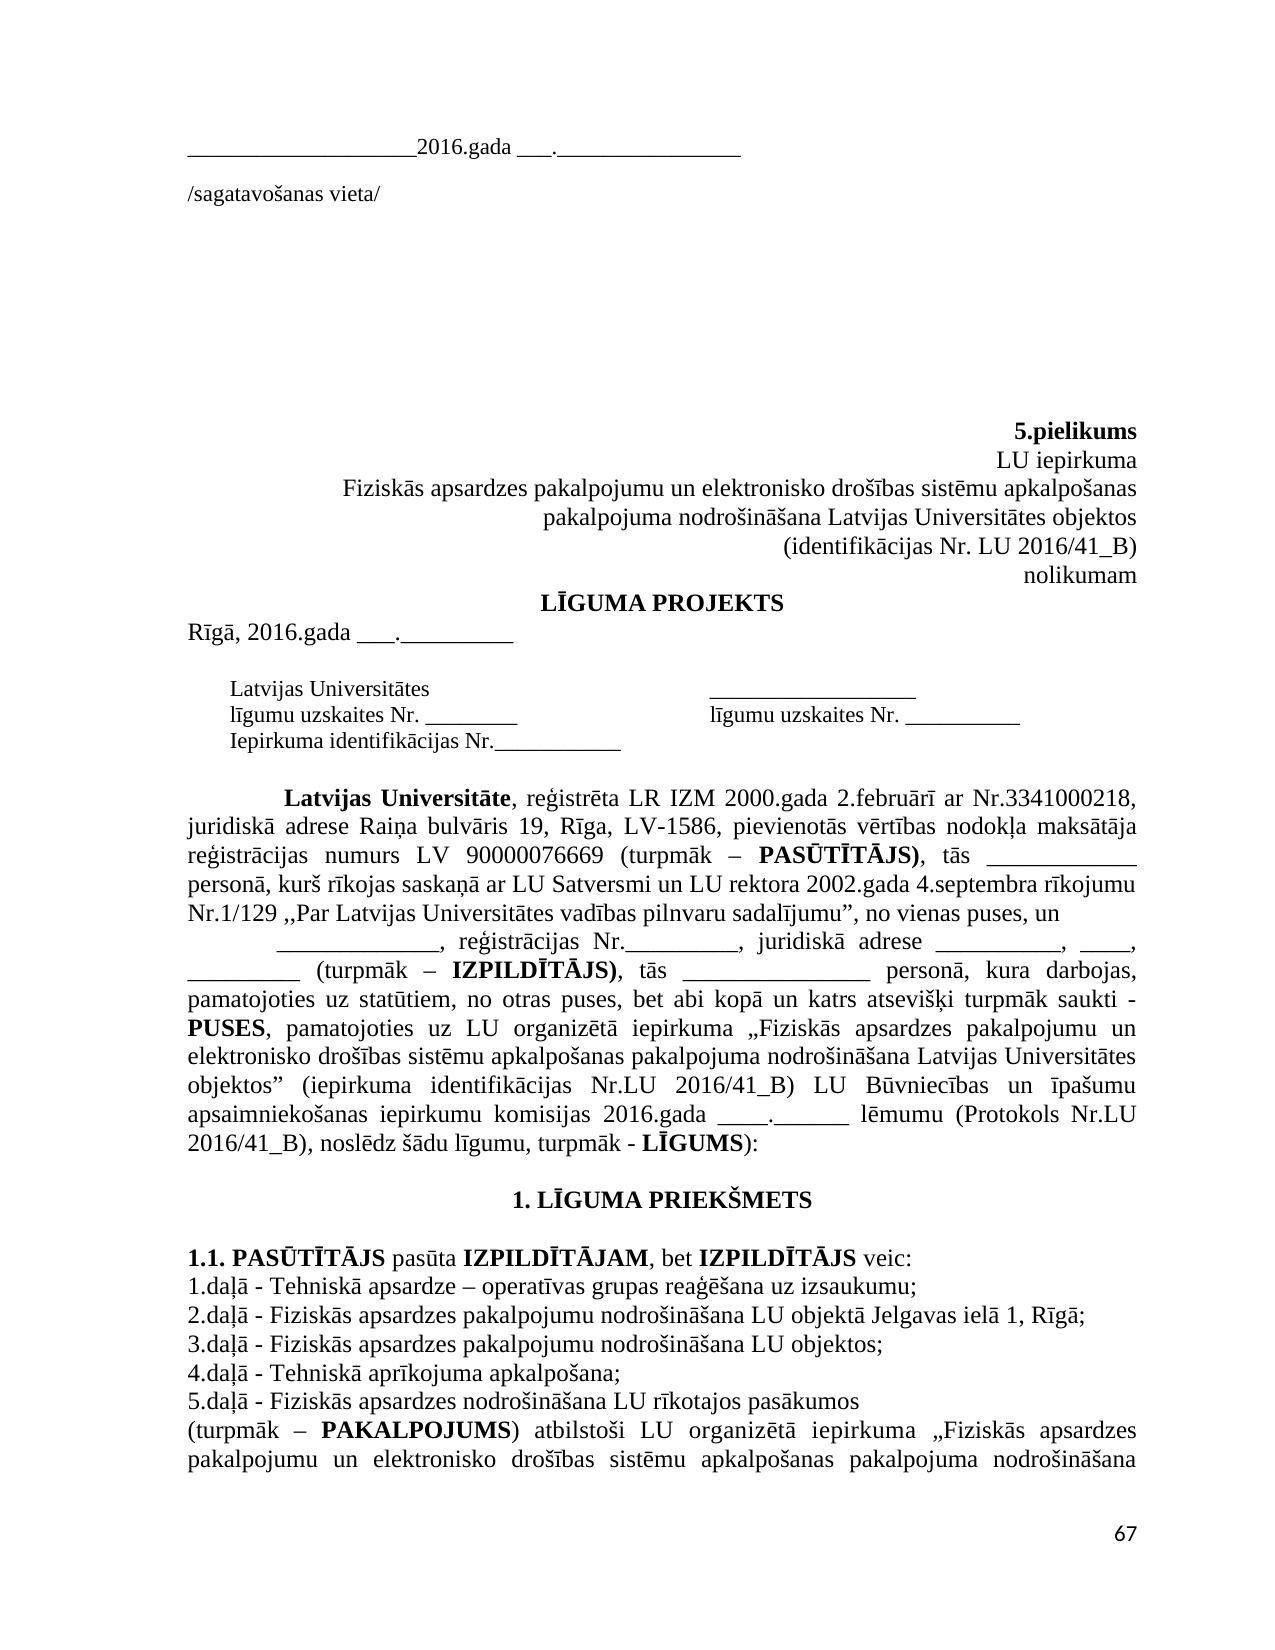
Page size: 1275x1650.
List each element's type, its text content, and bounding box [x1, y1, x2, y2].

text /sagatavošanas vieta/ [187, 180, 1137, 206]
text Fiziskās apsardzes pakalpojumu un elektronisko drošības sistēmu apkalpošanas [187, 473, 1137, 502]
text Rīgā, 2016.gada ___._________ [187, 617, 1137, 646]
text 1.1. PASŪTĪTĀJS pasūta IZPILDĪTĀJAM, bet IZPILDĪTĀJS veic: [187, 1243, 1136, 1271]
text Latvijas Universitāte, reģistrēta LR IZM 2000.gada 2.februārī ar Nr.3341000218, juridiskā adrese Raiņa bulvāris 19, Rīga, LV-1586, pievienotās vērtības nodokļa maksātāja reģistrācijas numurs LV 90000076669 (turpmāk – Pasūtītājs), tās ____________ personā, kurš rīkojas saskaņā ar LU Satversmi un LU rektora 2002.gada 4.septembra rīkojumu Nr.1/129 ,,Par Latvijas Universitātes vadības pilnvaru sadalījumu”, no vienas puses, un [187, 783, 1137, 926]
text 1. Līguma priekšmets [187, 1185, 1137, 1214]
subtitle 5.pielikums [187, 416, 1137, 445]
text 4.daļā - Tehniskā aprīkojuma apkalpošana; [187, 1358, 1136, 1386]
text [187, 1415, 1137, 1473]
text LU iepirkuma [187, 445, 1137, 473]
text (identifikācijas Nr. LU 2016/41_B) [187, 531, 1137, 560]
text 3.daļā - Fiziskās apsardzes pakalpojumu nodrošināšana LU objektos; [187, 1329, 1136, 1358]
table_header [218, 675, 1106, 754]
text ____________________2016.gada ___.________________ [187, 133, 1137, 159]
text pakalpojuma nodrošināšana Latvijas Universitātes objektos [187, 502, 1137, 531]
text 5.daļā - Fiziskās apsardzes nodrošināšana LU rīkotajos pasākumos [187, 1386, 1136, 1415]
text 1.daļā - Tehniskā apsardze – operatīvas grupas reaģēšana uz izsaukumu; [187, 1271, 1136, 1300]
text _____________, reģistrācijas Nr._________, juridiskā adrese __________, ____, _________ (turpmāk – Izpildītājs), tās _______________ personā, kura darbojas, pamatojoties uz statūtiem, no otras puses, bet abi kopā un katrs atsevišķi turpmāk saukti - Puses, pamatojoties uz LU organizētā iepirkuma „Fiziskās apsardzes pakalpojumu un elektronisko drošības sistēmu apkalpošanas pakalpojuma nodrošināšana Latvijas Universitātes objektos” (iepirkuma identifikācijas Nr.LU 2016/41_B) LU Būvniecības un īpašumu apsaimniekošanas iepirkumu komisijas 2016.gada ____.______ lēmumu (Protokols Nr.LU 2016/41_B), noslēdz šādu līgumu, turpmāk - Līgums): [187, 926, 1137, 1156]
text 2.daļā - Fiziskās apsardzes pakalpojumu nodrošināšana LU objektā Jelgavas ielā 1, Rīgā; [187, 1300, 1136, 1329]
subtitle LĪGUMA PROJEKTS [187, 588, 1137, 617]
text nolikumam [187, 560, 1137, 588]
